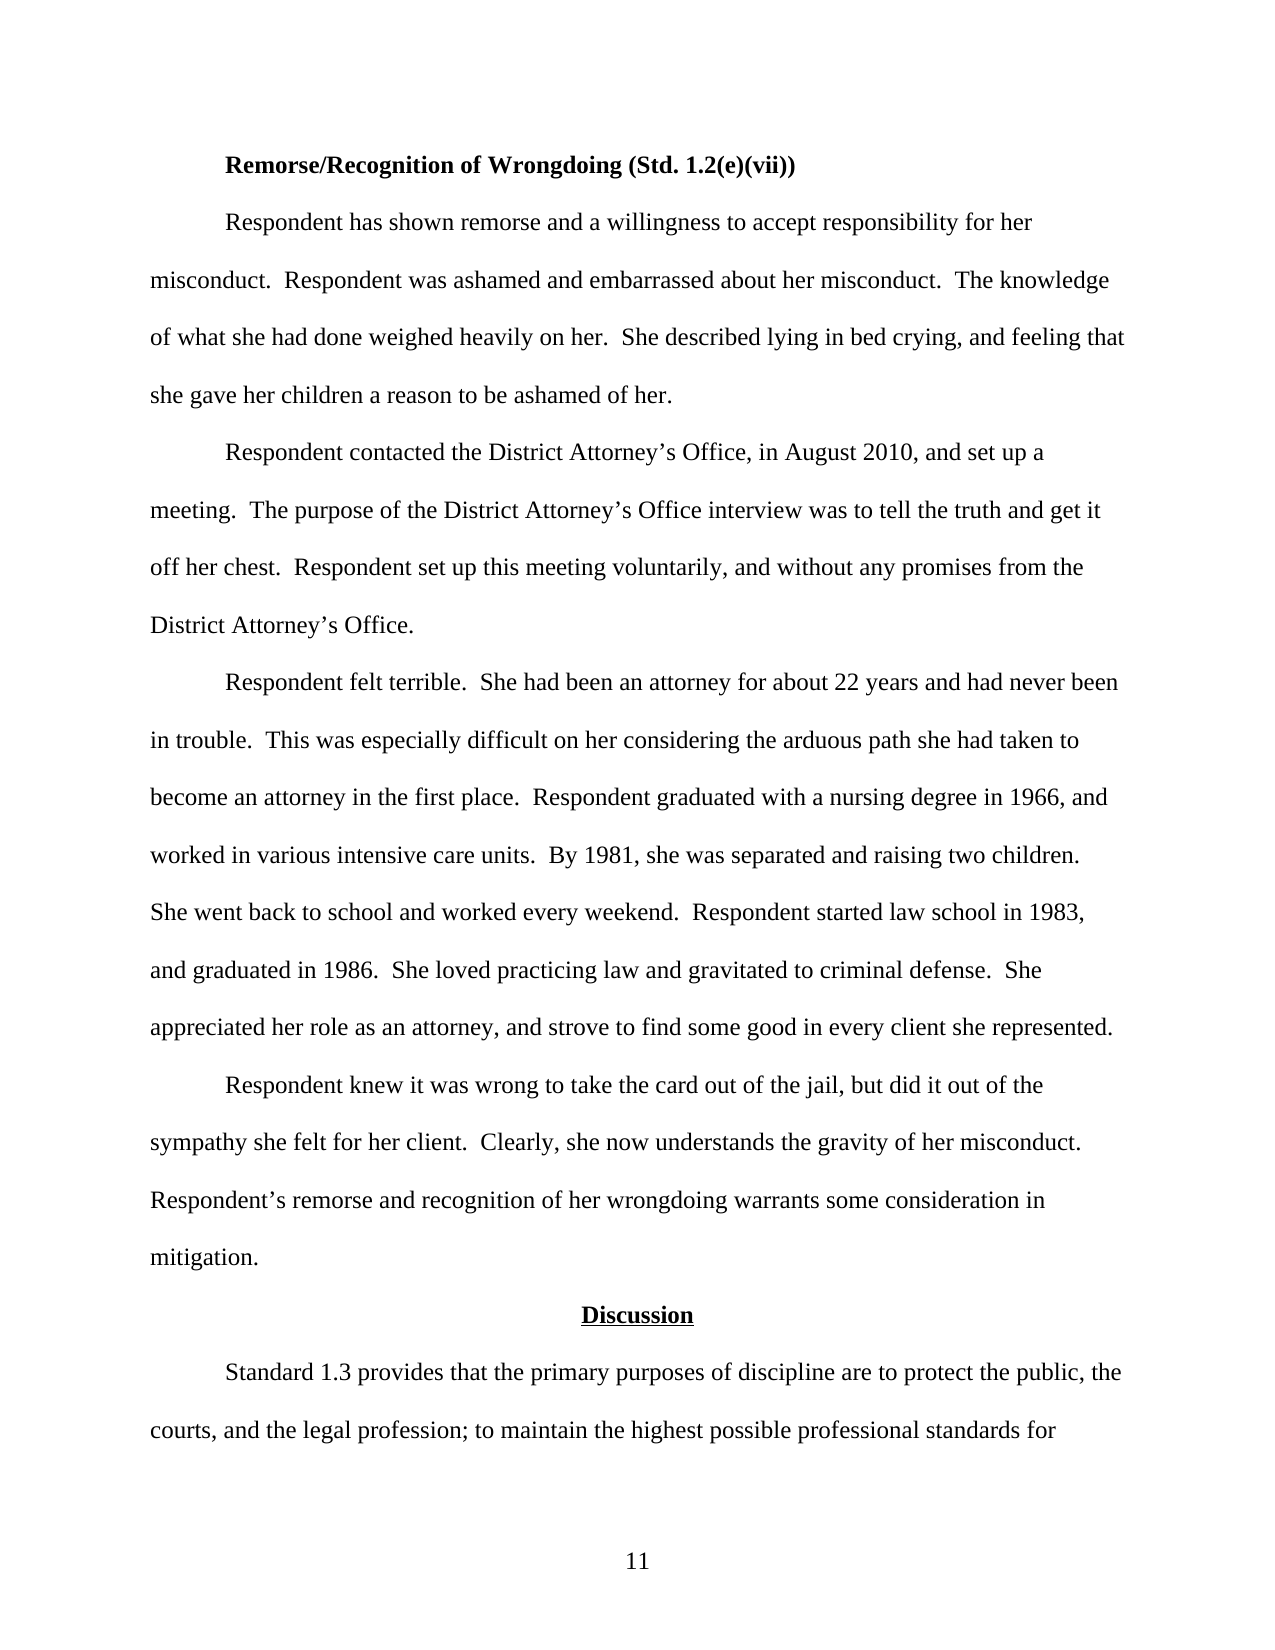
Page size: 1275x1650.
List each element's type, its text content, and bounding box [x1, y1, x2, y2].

text Respondent felt terrible. She had been an attorney for about 22 years and had never been in trouble. This was especially difficult on her considering the arduous path she had taken to become an attorney in the first place. Respondent graduated with a nursing degree in 1966, and worked in various intensive care units. By 1981, she was separated and raising two children. She went back to school and worked every weekend. Respondent started law school in 1983, and graduated in 1986. She loved practicing law and gravitated to criminal defense. She appreciated her role as an attorney, and strove to find some good in every client she represented. [150, 667, 1125, 1041]
text Respondent knew it was wrong to take the card out of the jail, but did it out of the sympathy she felt for her client. Clearly, she now understands the gravity of her misconduct. Respondent’s remorse and recognition of her wrongdoing warrants some consideration in mitigation. [150, 1070, 1125, 1271]
text Respondent has shown remorse and a willingness to accept responsibility for her misconduct. Respondent was ashamed and embarrassed about her misconduct. The knowledge of what she had done weighed heavily on her. She described lying in bed crying, and feeling that she gave her children a reason to be ashamed of her. [150, 207, 1125, 409]
text Discussion [150, 1300, 1125, 1329]
text Remorse/Recognition of Wrongdoing (Std. 1.2(e)(vii)) [150, 150, 1125, 179]
text Respondent contacted the District Attorney’s Office, in August 2010, and set up a meeting. The purpose of the District Attorney’s Office interview was to tell the truth and get it off her chest. Respondent set up this meeting voluntarily, and without any promises from the District Attorney’s Office. [150, 437, 1125, 639]
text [150, 1357, 1125, 1444]
